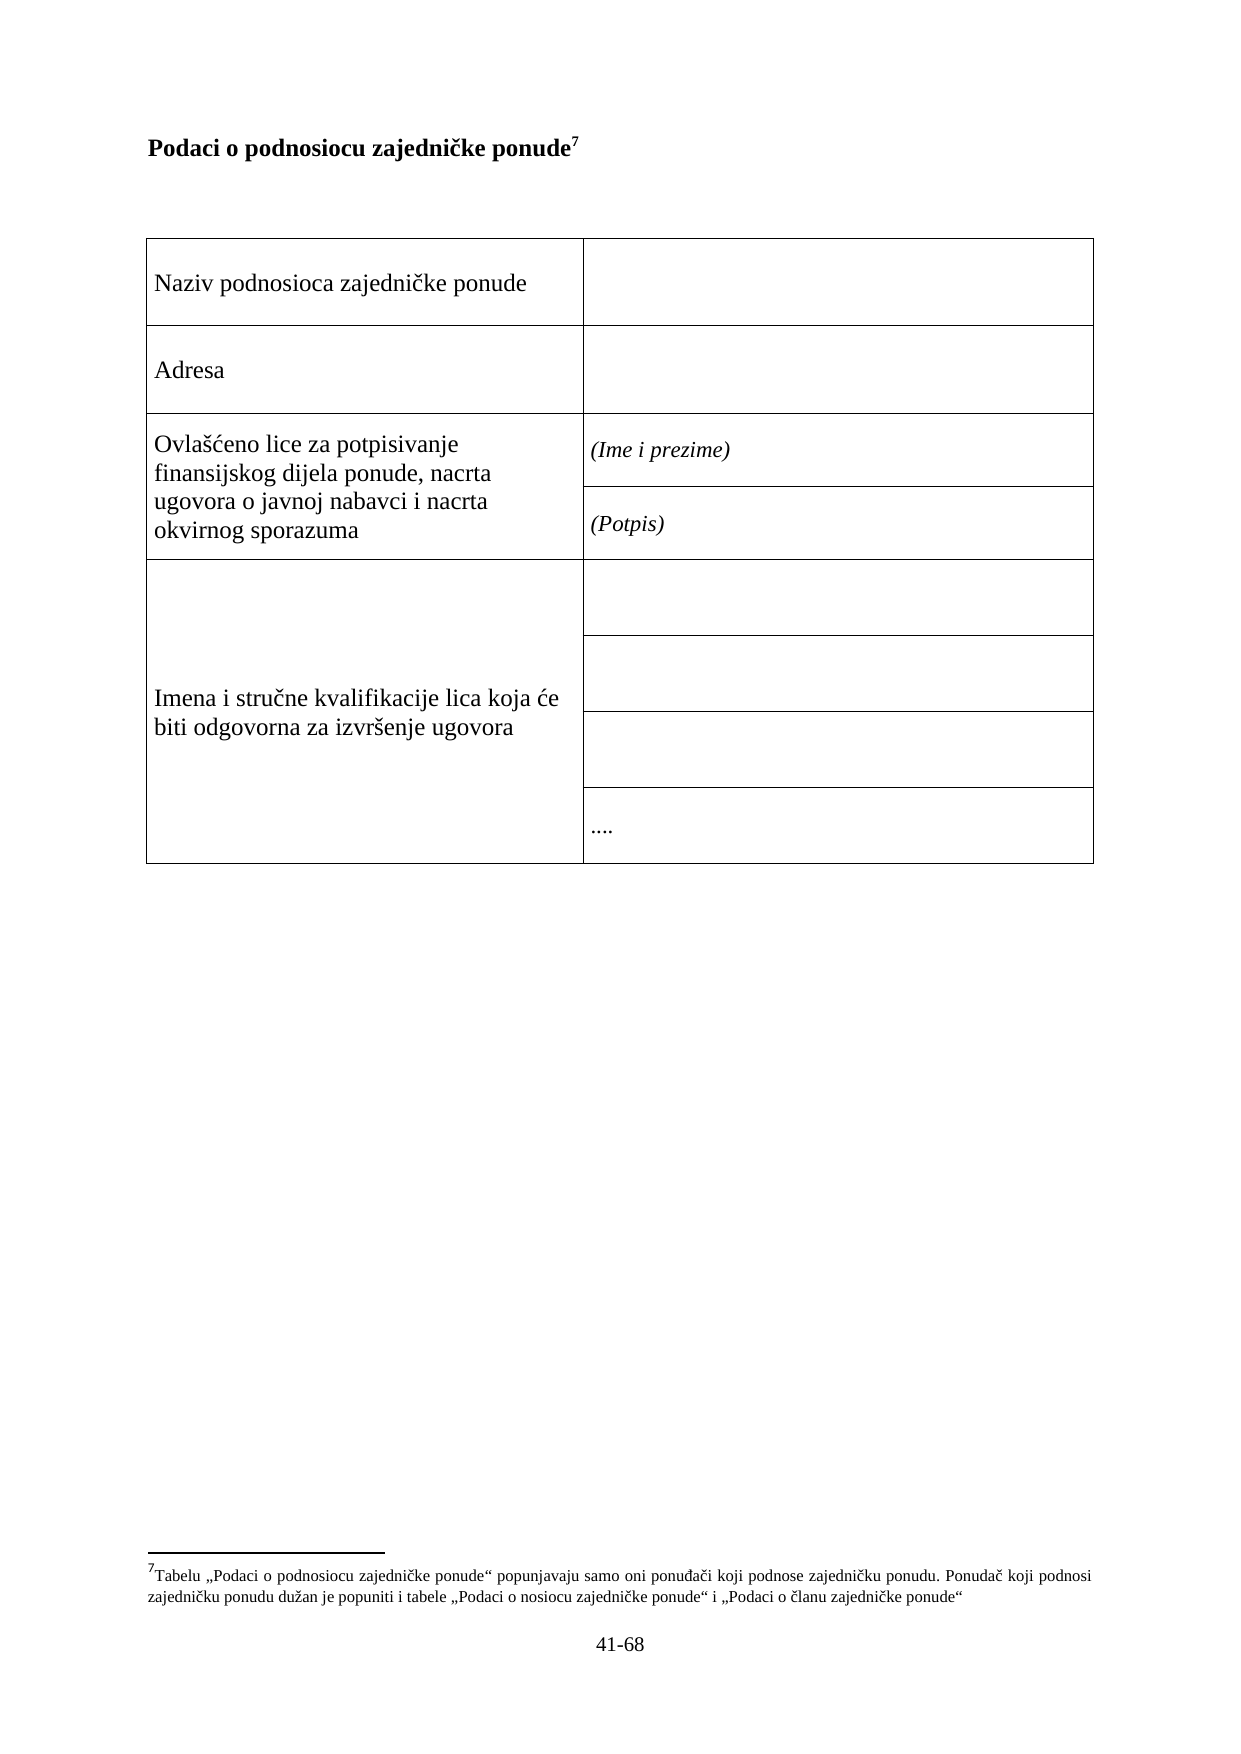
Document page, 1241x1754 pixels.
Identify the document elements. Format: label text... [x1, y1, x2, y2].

table_header [584, 239, 1093, 325]
table_cell (Potpis) [584, 487, 1093, 559]
table_header Naziv podnosioca zajedničke ponude [147, 239, 583, 325]
table_cell .... [584, 788, 1093, 863]
table_cell [584, 712, 1093, 787]
table_cell Imena i stručne kvalifikacije lica koja će biti odgovorna za izvršenje ugovora [147, 560, 583, 863]
table_cell Adresa [147, 326, 583, 412]
table_cell [584, 636, 1093, 711]
text Podaci o podnosiocu zajedničke ponude [148, 133, 1093, 162]
table_cell [584, 560, 1093, 635]
table_cell (Ime i prezime) [584, 414, 1093, 486]
table_cell Ovlašćeno lice za potpisivanje finansijskog dijela ponude, nacrta ugovora o javnoj nabavci i nacrta okvirnog sporazuma [147, 414, 583, 559]
table_cell [584, 326, 1093, 412]
